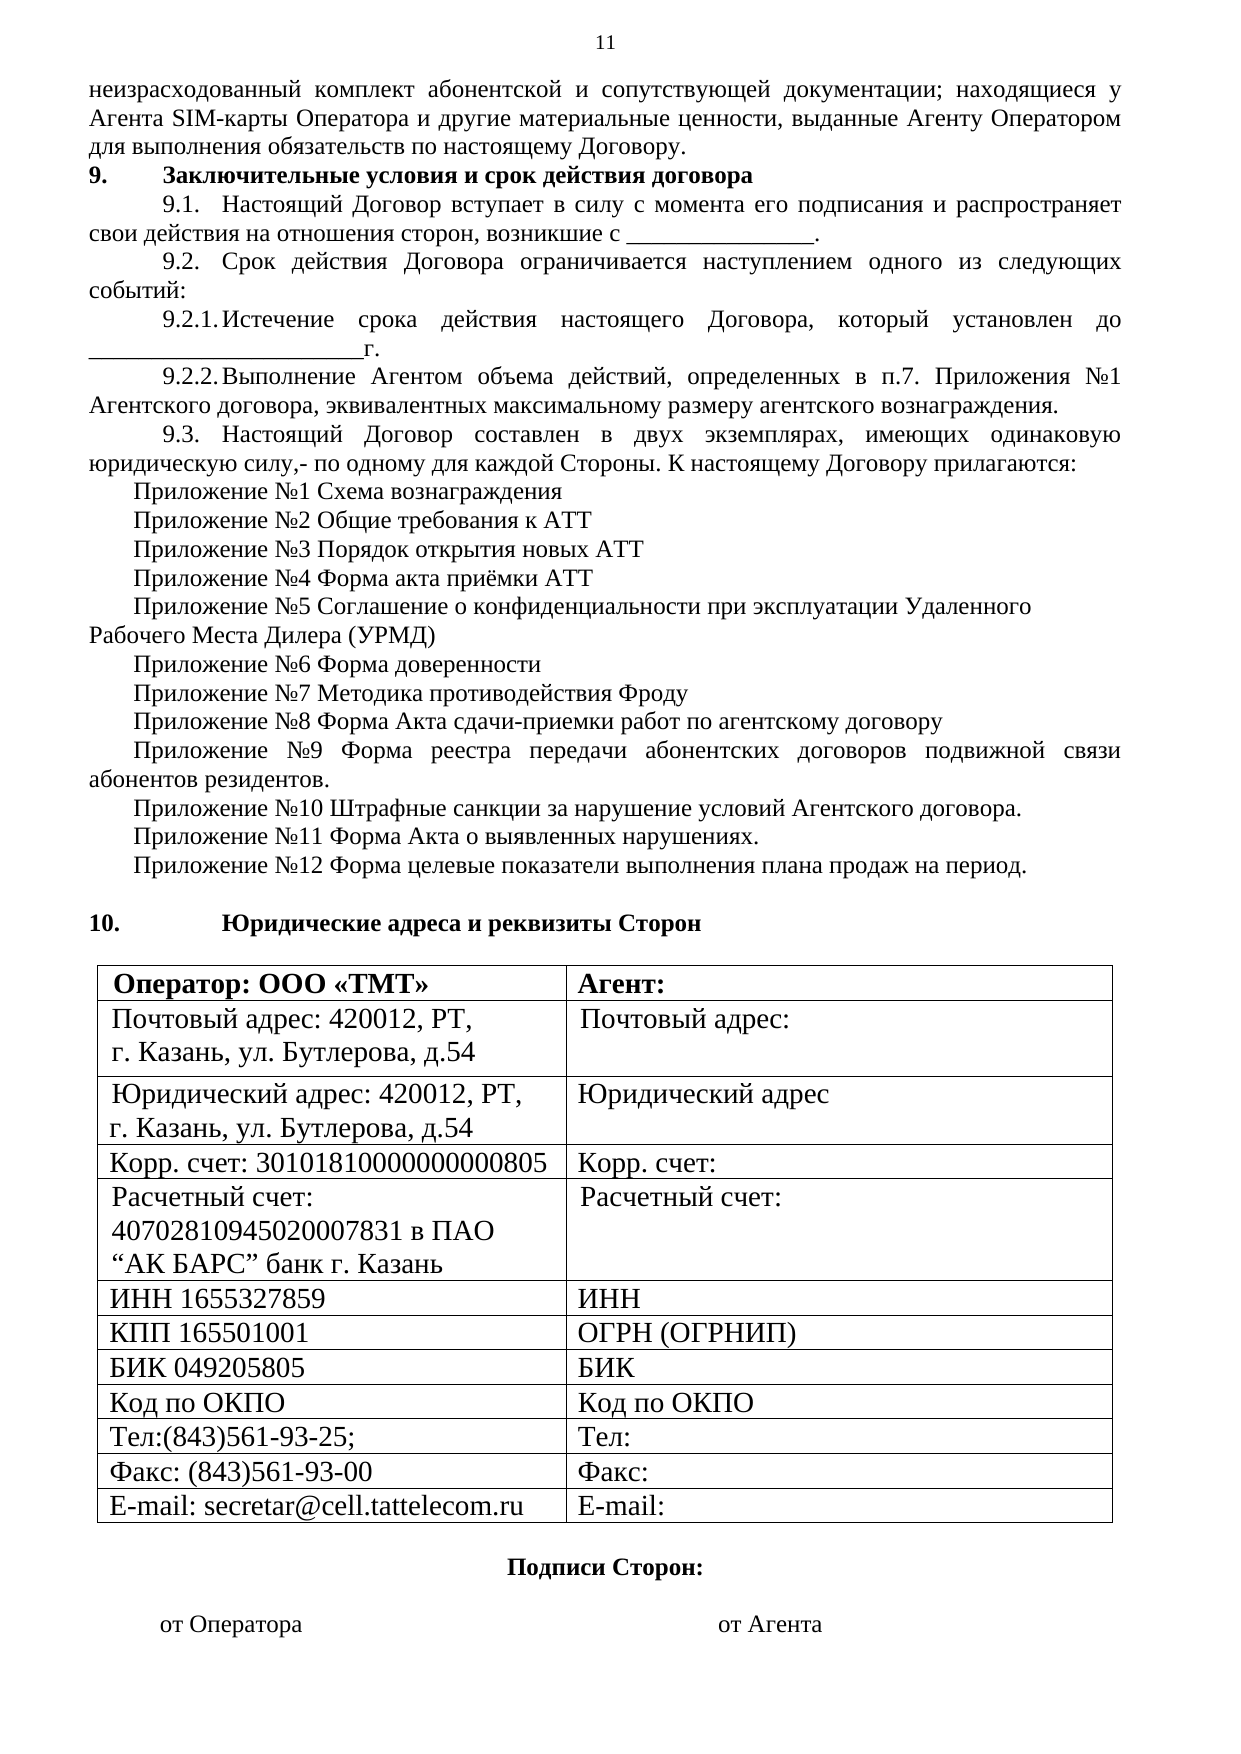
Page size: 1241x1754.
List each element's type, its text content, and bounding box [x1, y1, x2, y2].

text Приложение №5 Соглашение о конфиденциальности при эксплуатации Удаленного [89, 591, 1122, 620]
table_cell ОГРН (ОГРНИП) [567, 1316, 1112, 1349]
text Приложение №11 Форма Акта о выявленных нарушениях. [89, 821, 1122, 850]
list Заключительные условия и срок действия договора [89, 160, 1122, 189]
table_cell Расчетный счет: [567, 1179, 1112, 1280]
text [89, 74, 1122, 160]
table_cell Код по ОКПО [98, 1385, 566, 1418]
list Юридические адреса и реквизиты Сторон [89, 908, 1122, 936]
table_cell Юридический адрес: 420012, РТ, г. Казань, ул. Бутлерова, д.54 [98, 1077, 566, 1144]
table_cell Факс: (843)561-93-00 [98, 1454, 566, 1487]
text Подписи Сторон: [89, 1552, 1122, 1581]
table_cell E-mail: [567, 1489, 1112, 1522]
table_header Оператор: ООО «ТМТ» [98, 966, 566, 1000]
text Приложение №6 Форма доверенности [89, 649, 1122, 678]
table_cell Тел:(843)561-93-25; [98, 1419, 566, 1453]
list Настоящий Договор вступает в силу с момента его подписания и распространяет свои действия на отношения сторон, возникшие с _______________. [89, 189, 1122, 246]
text Приложение №9 Форма реестра передачи абонентских договоров подвижной связи абонентов резидентов. [89, 735, 1122, 793]
table_cell ИНН [567, 1281, 1112, 1314]
text Приложение №7 Методика противодействия Фроду [89, 678, 1122, 706]
list Срок действия Договора ограничивается наступлением одного из следующих событий: [89, 246, 1122, 304]
text Приложение №4 Форма акта приёмки АТТ [89, 563, 1122, 591]
text Рабочего Места Дилера (УРМД) [89, 620, 1122, 649]
table_cell Факс: [567, 1454, 1112, 1487]
table_header Агент: [567, 966, 1112, 1000]
text Приложение №8 Форма Акта сдачи-приемки работ по агентскому договору [89, 706, 1122, 735]
text Приложение №3 Порядок открытия новых АТТ [89, 534, 1122, 563]
list Выполнение Агентом объема действий, определенных в п.7. Приложения №1 Агентского договора, эквивалентных максимальному размеру агентского вознаграждения. [89, 361, 1122, 419]
list Истечение срока действия настоящего Договора, который установлен до ______________________г. [89, 304, 1122, 361]
text Приложение №12 Форма целевые показатели выполнения плана продаж на период. [89, 850, 1122, 879]
text Приложение №10 Штрафные санкции за нарушение условий Агентского договора. [89, 793, 1122, 821]
table_cell Тел: [567, 1419, 1112, 1453]
table_cell Расчетный счет: 40702810945020007831 в ПАО “АК БАРС” банк г. Казань [98, 1179, 566, 1280]
list Настоящий Договор составлен в двух экземплярах, имеющих одинаковую юридическую силу,- по одному для каждой Стороны. К настоящему Договору прилагаются: [89, 419, 1122, 476]
text Приложение №2 Общие требования к АТТ [89, 505, 1122, 534]
table_cell ИНН 1655327859 [98, 1281, 566, 1314]
table_cell Корр. счет: 30101810000000000805 [98, 1145, 566, 1178]
table_cell Юридический адрес [567, 1077, 1112, 1144]
table_cell Почтовый адрес: [567, 1001, 1112, 1076]
table_cell Код по ОКПО [567, 1385, 1112, 1418]
table_cell БИК 049205805 [98, 1350, 566, 1384]
table_cell БИК [567, 1350, 1112, 1384]
table_cell E-mail: secretar@cell.tattelecom.ru [98, 1489, 566, 1522]
table_cell КПП 165501001 [98, 1316, 566, 1349]
table_cell Корр. счет: [567, 1145, 1112, 1178]
table_cell Почтовый адрес: 420012, РТ, г. Казань, ул. Бутлерова, д.54 [98, 1001, 566, 1076]
text Приложение №1 Схема вознаграждения [89, 476, 1122, 505]
text от Оператора от Агента [89, 1609, 1122, 1638]
